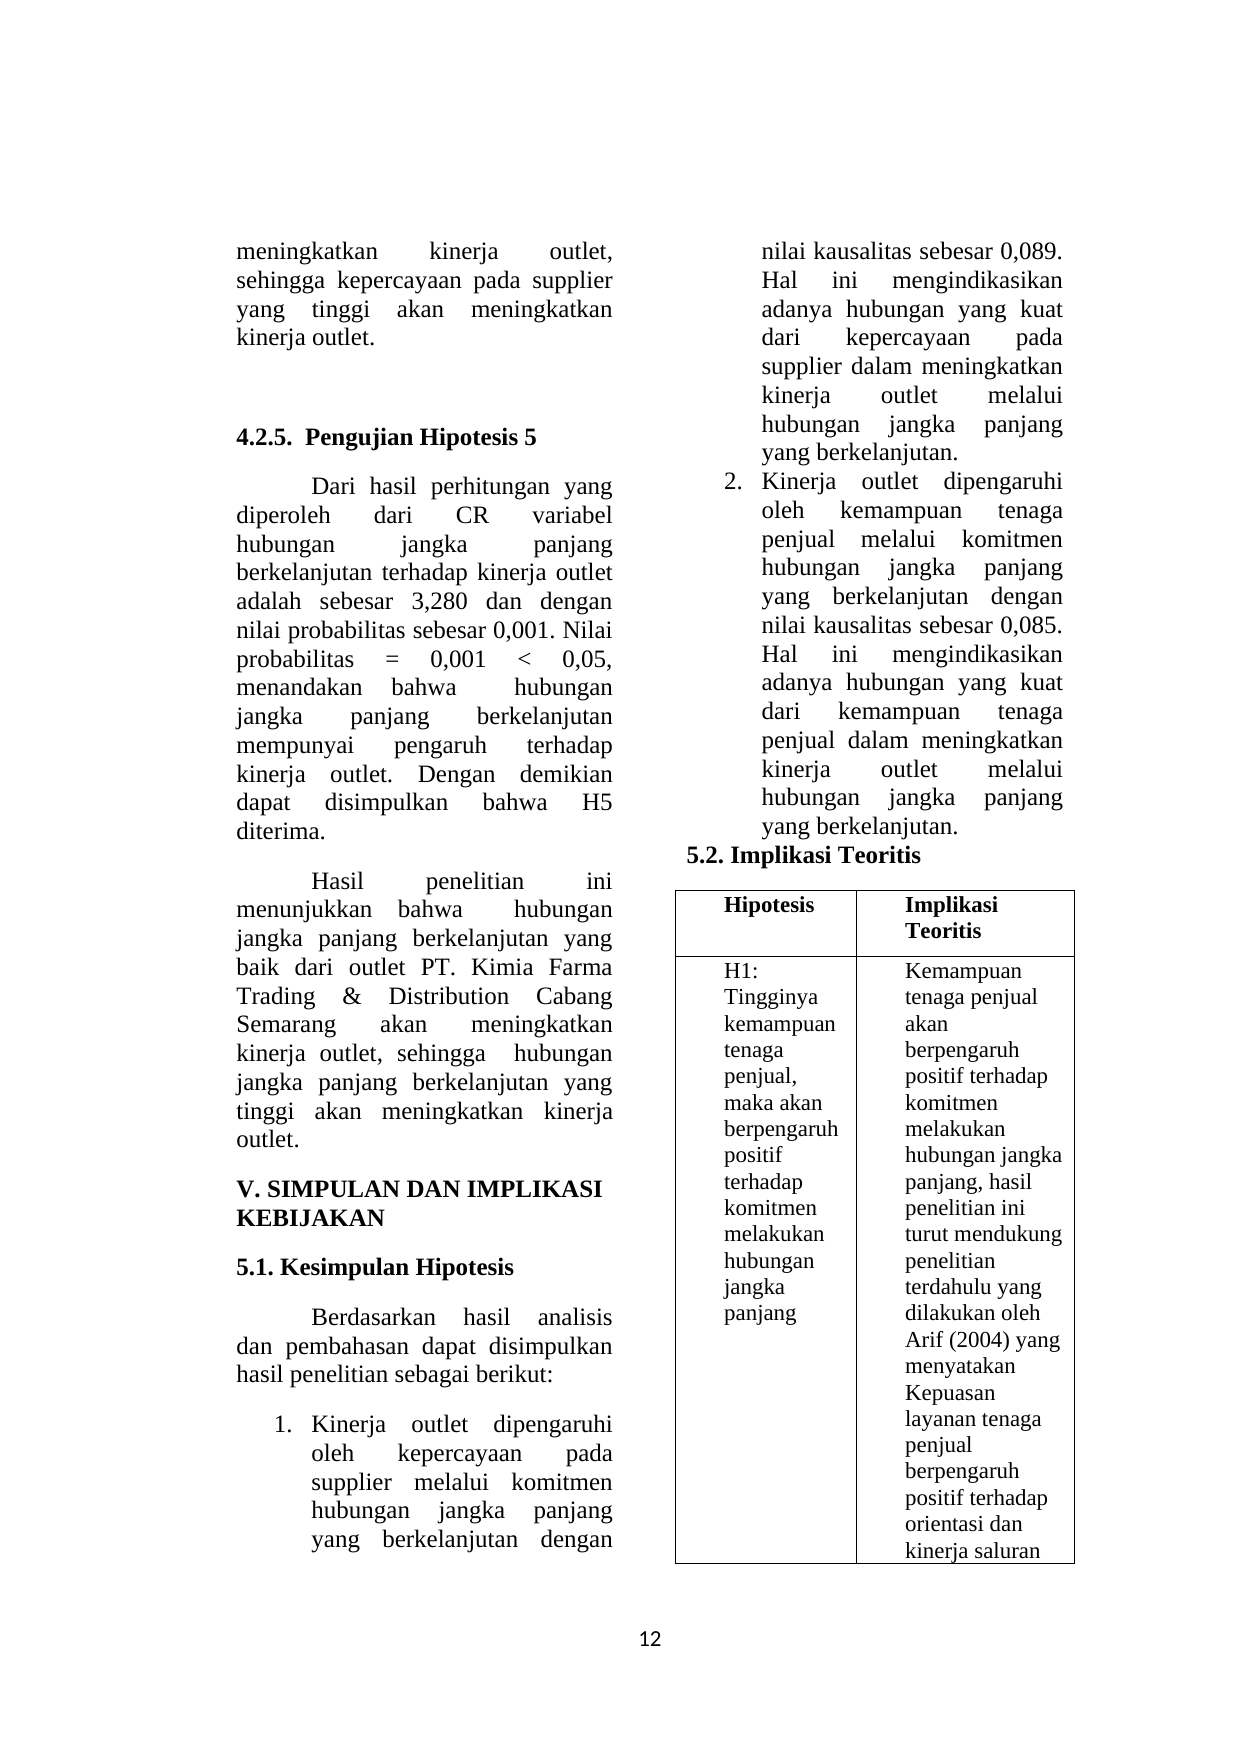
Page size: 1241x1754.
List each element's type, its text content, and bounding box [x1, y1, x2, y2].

table_header Hipotesis [676, 891, 856, 956]
table_cell H1: Tingginya kemampuan tenaga penjual, maka akan berpengaruh positif terhadap komitmen melakukan hubungan jangka panjang [676, 957, 856, 1563]
list Kinerja outlet dipengaruhi oleh kemampuan tenaga penjual melalui komitmen hubungan jangka panjang yang berkelanjutan dengan nilai kausalitas sebesar 0,085. Hal ini mengindikasikan adanya hubungan yang kuat dari kemampuan tenaga penjual dalam meningkatkan kinerja outlet melalui hubungan jangka panjang yang berkelanjutan. [724, 466, 1063, 840]
text Hasil penelitian ini menunjukkan bahwa hubungan jangka panjang berkelanjutan yang baik dari outlet PT. Kimia Farma Trading & Distribution Cabang Semarang akan meningkatkan kinerja outlet, sehingga hubungan jangka panjang berkelanjutan yang tinggi akan meningkatkan kinerja outlet. [236, 866, 613, 1153]
text V. SIMPULAN DAN IMPLIKASI KEBIJAKAN [236, 1174, 613, 1232]
text Dari hasil perhitungan yang diperoleh dari CR variabel hubungan jangka panjang berkelanjutan terhadap kinerja outlet adalah sebesar 3,280 dan dengan nilai probabilitas sebesar 0,001. Nilai probabilitas = 0,001 < 0,05, menandakan bahwa hubungan jangka panjang berkelanjutan mempunyai pengaruh terhadap kinerja outlet. Dengan demikian dapat disimpulkan bahwa H5 diterima. [236, 471, 613, 845]
text 5.1. Kesimpulan Hipotesis [236, 1252, 613, 1281]
text Berdasarkan hasil analisis dan pembahasan dapat disimpulkan hasil penelitian sebagai berikut: [236, 1302, 613, 1388]
text 4.2.5. Pengujian Hipotesis 5 [236, 422, 614, 450]
list Kinerja outlet dipengaruhi oleh kepercayaan pada supplier melalui komitmen hubungan jangka panjang yang berkelanjutan dengan nilai kausalitas sebesar 0,089. Hal ini mengindikasikan adanya hubungan yang kuat dari kepercayaan pada supplier dalam meningkatkan kinerja outlet melalui hubungan jangka panjang yang berkelanjutan. [724, 236, 1063, 466]
list Kinerja outlet dipengaruhi oleh kepercayaan pada supplier melalui komitmen hubungan jangka panjang yang berkelanjutan dengan nilai kausalitas sebesar 0,089. Hal ini mengindikasikan adanya hubungan yang kuat dari kepercayaan pada supplier dalam meningkatkan kinerja outlet melalui hubungan jangka panjang yang berkelanjutan. [274, 1409, 613, 1553]
text 5.2. Implikasi Teoritis [686, 840, 1063, 869]
table_header Implikasi Teoritis [857, 891, 1074, 956]
